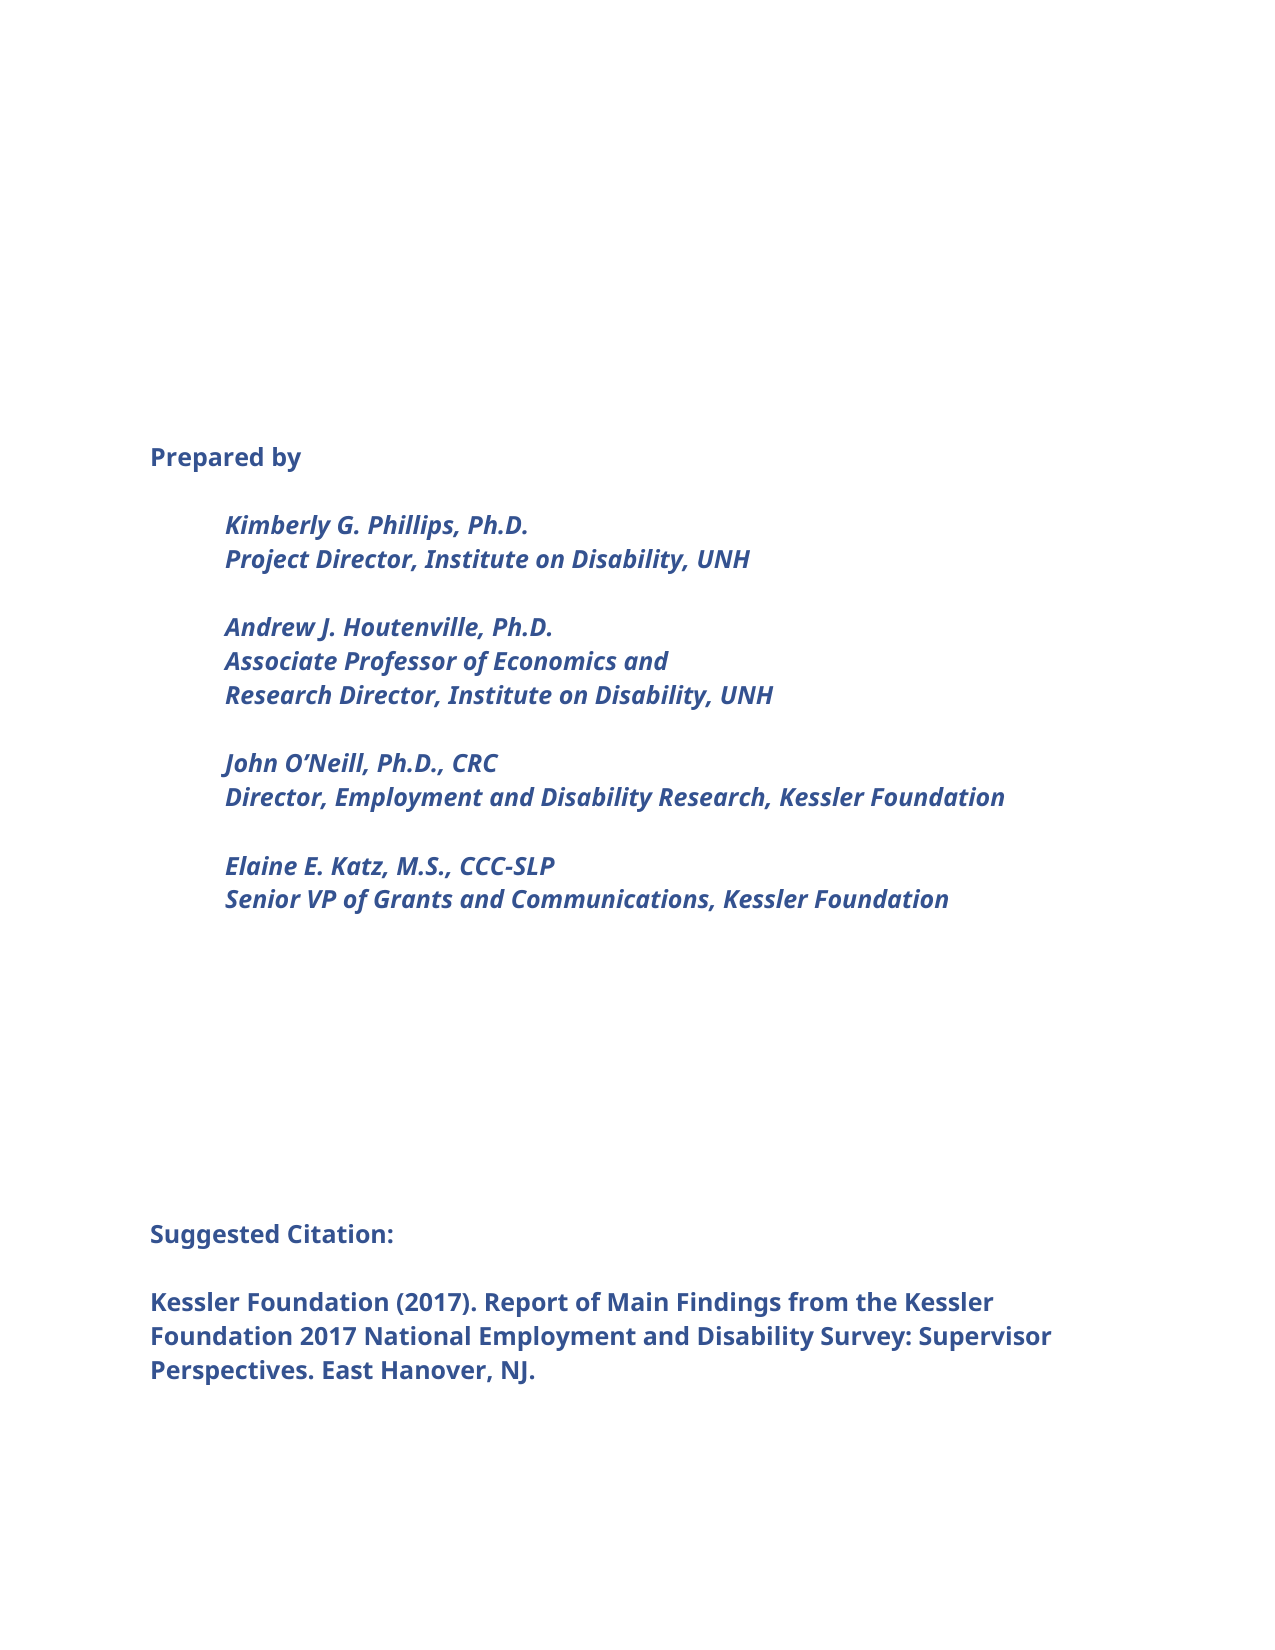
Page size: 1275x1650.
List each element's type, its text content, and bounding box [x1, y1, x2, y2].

text Associate Professor of Economics and [225, 644, 1125, 678]
text Project Director, Institute on Disability, UNH [225, 542, 1125, 576]
text Kimberly G. Phillips, Ph.D. [225, 507, 1125, 542]
text Suggested Citation: [150, 1217, 1125, 1251]
text John O’Neill, Ph.D., CRC [225, 746, 1125, 780]
text Elaine E. Katz, M.S., CCC-SLP [225, 848, 1125, 882]
text Research Director, Institute on Disability, UNH [225, 678, 1125, 712]
text Prepared by [150, 439, 1125, 473]
text Senior VP of Grants and Communications, Kessler Foundation [225, 882, 1125, 944]
text Kessler Foundation (2017). Report of Main Findings from the Kessler Foundation 2017 National Employment and Disability Survey: Supervisor Perspectives. East Hanover, NJ. [150, 1285, 1125, 1387]
text Director, Employment and Disability Research, Kessler Foundation [225, 780, 1125, 814]
text Andrew J. Houtenville, Ph.D. [150, 610, 1125, 644]
